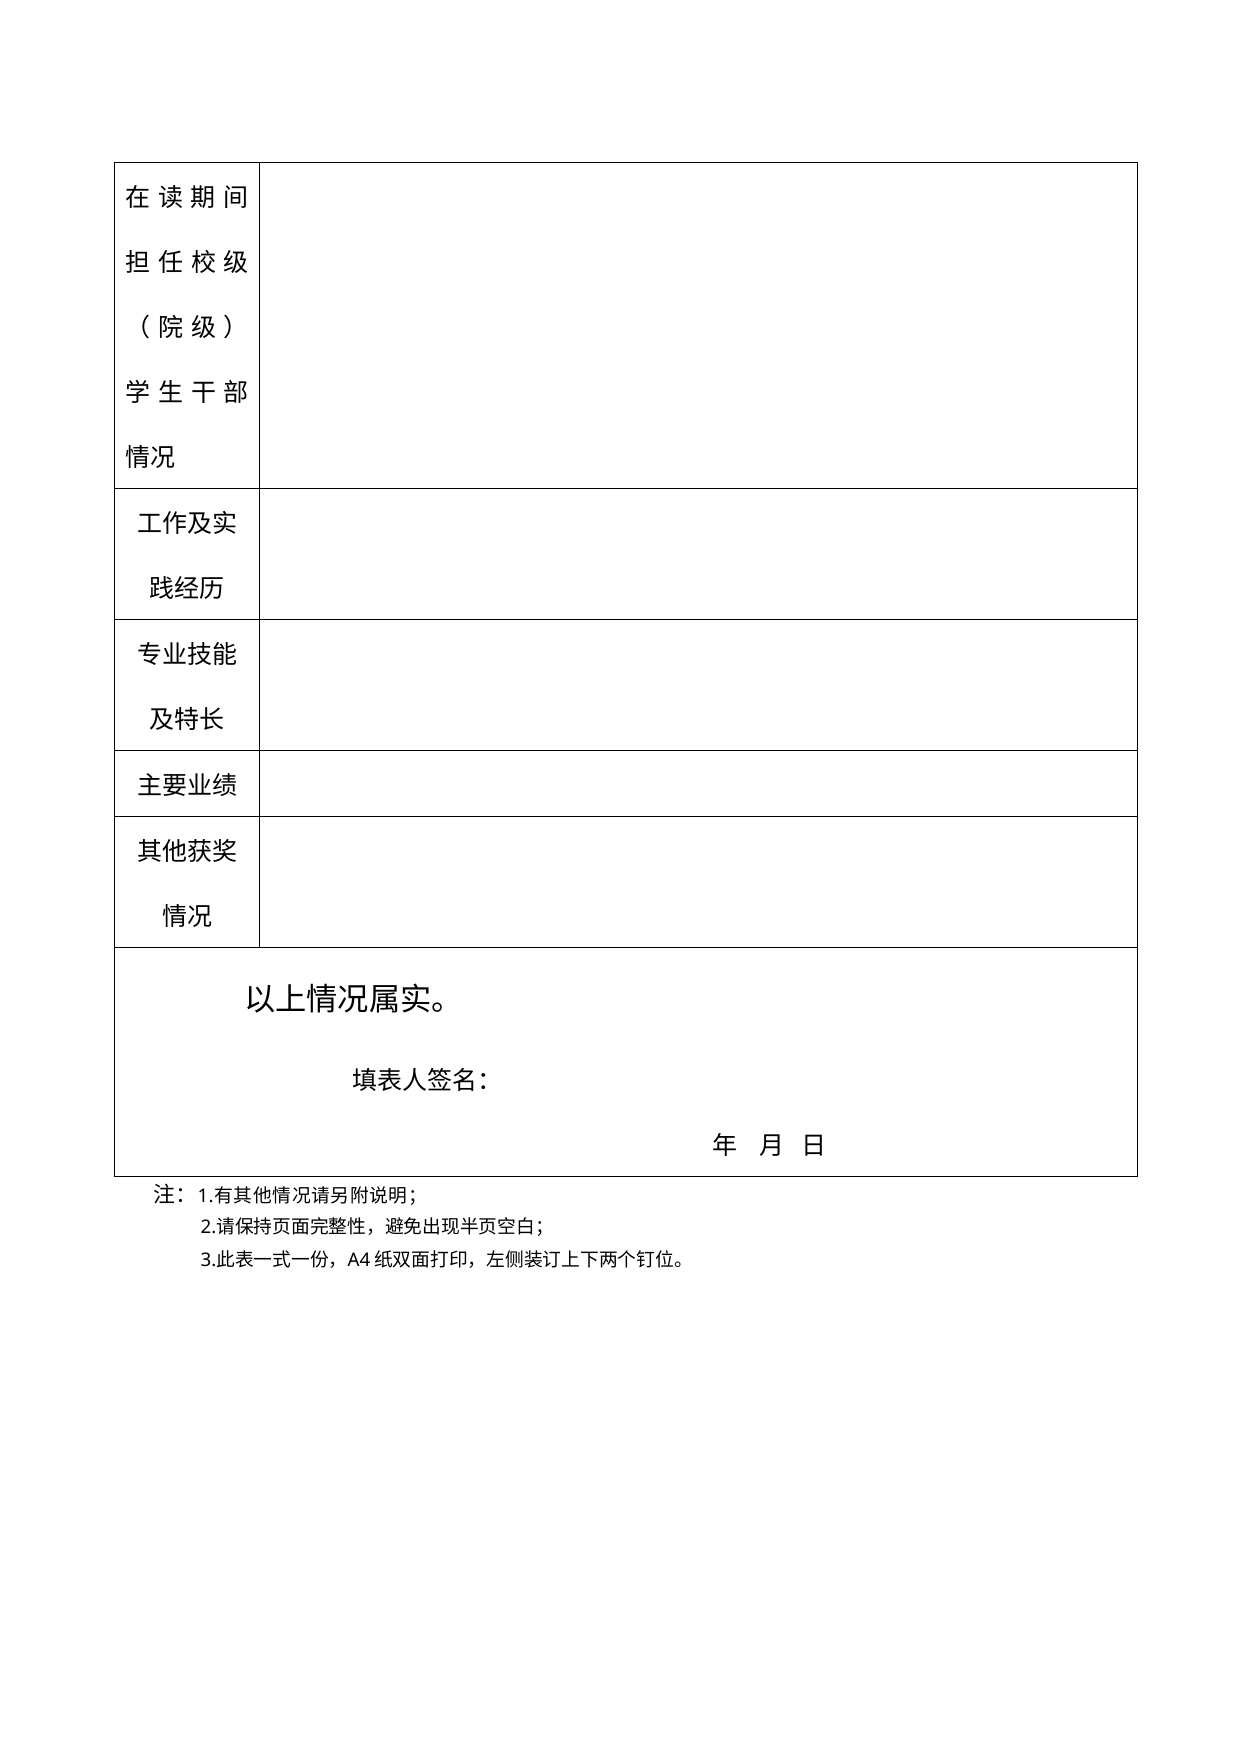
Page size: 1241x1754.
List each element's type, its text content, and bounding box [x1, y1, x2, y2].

table_cell 以上情况属实。 填表人签名： 年 月 日 [115, 948, 1137, 1176]
table_cell [260, 817, 1137, 947]
table_cell 在读期间担任校级（院级）学生干部情况 [115, 163, 259, 488]
table_cell 其他获奖情况 [115, 817, 259, 947]
table_cell 专业技能及特长 [115, 620, 259, 750]
text 3.此表一式一份，A4纸双面打印，左侧装订上下两个钉位。 [153, 1242, 1098, 1274]
table_cell [260, 163, 1137, 488]
table_cell 主要业绩 [115, 751, 259, 816]
table_cell [260, 489, 1137, 619]
text 2.请保持页面完整性，避免出现半页空白； [153, 1209, 1098, 1242]
table_cell 工作及实践经历 [115, 489, 259, 619]
table_cell [260, 751, 1137, 816]
text 注：1.有其他情况请另附说明； [153, 1177, 1098, 1209]
table_cell [260, 620, 1137, 750]
